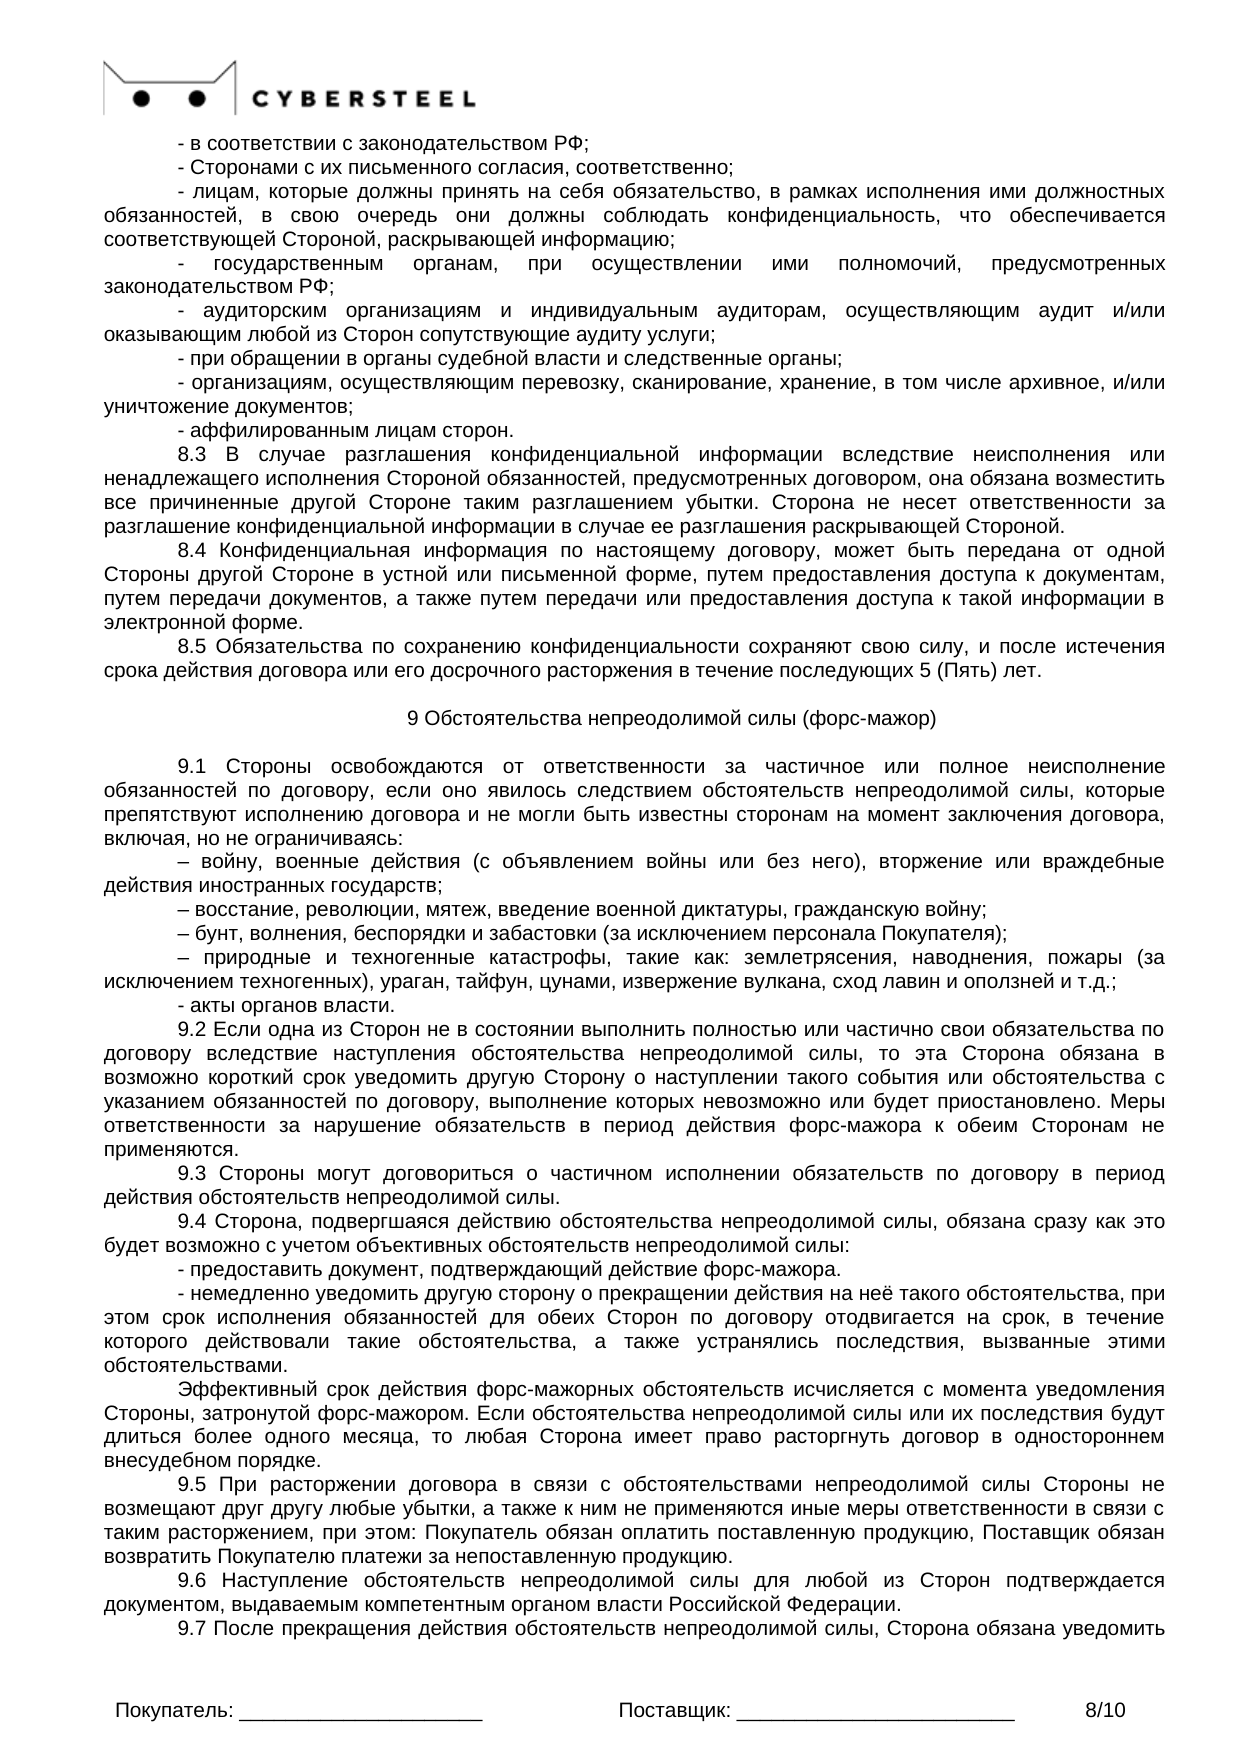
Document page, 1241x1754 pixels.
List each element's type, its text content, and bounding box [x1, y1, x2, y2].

text - государственным органам, при осуществлении ими полномочий, предусмотренных законодательством РФ; [103, 250, 1167, 298]
text – восстание, революции, мятеж, введение военной диктатуры, гражданскую войну; [103, 897, 1167, 921]
text 8.3 В случае разглашения конфиденциальной информации вследствие неисполнения или ненадлежащего исполнения Стороной обязанностей, предусмотренных договором, она обязана возместить все причиненные другой Стороне таким разглашением убытки. Сторона не несет ответственности за разглашение конфиденциальной информации в случае ее разглашения раскрывающей Стороной. [103, 442, 1167, 538]
text - немедленно уведомить другую сторону о прекращении действия на неё такого обстоятельства, при этом срок исполнения обязанностей для обеих Сторон по договору отодвигается на срок, в течение которого действовали такие обстоятельства, а также устранялись последствия, вызванные этими обстоятельствами. [103, 1281, 1167, 1376]
text 9.2 Если одна из Сторон не в состоянии выполнить полностью или частично свои обязательства по договору вследствие наступления обстоятельства непреодолимой силы, то эта Сторона обязана в возможно короткий срок уведомить другую Сторону о наступлении такого события или обстоятельства с указанием обязанностей по договору, выполнение которых невозможно или будет приостановлено. Меры ответственности за нарушение обязательств в период действия форс-мажора к обеим Сторонам не применяются. [103, 1017, 1167, 1161]
text - в соответствии с законодательством РФ; [103, 131, 1167, 154]
text 9.4 Сторона, подвергшаяся действию обстоятельства непреодолимой силы, обязана сразу как это будет возможно с учетом объективных обстоятельств непреодолимой силы: [103, 1209, 1167, 1257]
text Эффективный срок действия форс-мажорных обстоятельств исчисляется с момента уведомления Стороны, затронутой форс-мажором. Если обстоятельства непреодолимой силы или их последствия будут длиться более одного месяца, то любая Сторона имеет право расторгнуть договор в одностороннем внесудебном порядке. [103, 1376, 1167, 1472]
text 8.5 Обязательства по сохранению конфиденциальности сохраняют свою силу, и после истечения срока действия договора или его досрочного расторжения в течение последующих 5 (Пять) лет. [103, 634, 1167, 682]
text - при обращении в органы судебной власти и следственные органы; [103, 346, 1167, 370]
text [103, 1616, 1167, 1640]
text – природные и техногенные катастрофы, такие как: землетрясения, наводнения, пожары (за исключением техногенных), ураган, тайфун, цунами, извержение вулкана, сход лавин и оползней и т.д.; [103, 945, 1167, 993]
text 8.4 Конфиденциальная информация по настоящему договору, может быть передана от одной Стороны другой Стороне в устной или письменной форме, путем предоставления доступа к документам, путем передачи документов, а также путем передачи или предоставления доступа к такой информации в электронной форме. [103, 538, 1167, 634]
text 9.1 Стороны освобождаются от ответственности за частичное или полное неисполнение обязанностей по договору, если оно явилось следствием обстоятельств непреодолимой силы, которые препятствуют исполнению договора и не могли быть известны сторонам на момент заключения договора, включая, но не ограничиваясь: [103, 753, 1167, 849]
text - Сторонами с их письменного согласия, соответственно; [103, 154, 1167, 178]
text 9 Обстоятельства непреодолимой силы (форс-мажор) [103, 706, 1167, 729]
text – войну, военные действия (с объявлением войны или без него), вторжение или враждебные действия иностранных государств; [103, 849, 1167, 897]
text - аффилированным лицам сторон. [103, 418, 1167, 442]
picture [103, 29, 479, 117]
text - акты органов власти. [103, 993, 1167, 1017]
text - предоставить документ, подтверждающий действие форс-мажора. [103, 1257, 1167, 1281]
text 9.3 Стороны могут договориться о частичном исполнении обязательств по договору в период действия обстоятельств непреодолимой силы. [103, 1161, 1167, 1209]
text - лицам, которые должны принять на себя обязательство, в рамках исполнения ими должностных обязанностей, в свою очередь они должны соблюдать конфиденциальность, что обеспечивается соответствующей Стороной, раскрывающей информацию; [103, 178, 1167, 250]
text - аудиторским организациям и индивидуальным аудиторам, осуществляющим аудит и/или оказывающим любой из Сторон сопутствующие аудиту услуги; [103, 298, 1167, 346]
text 9.5 При расторжении договора в связи с обстоятельствами непреодолимой силы Стороны не возмещают друг другу любые убытки, а также к ним не применяются иные меры ответственности в связи с таким расторжением, при этом: Покупатель обязан оплатить поставленную продукцию, Поставщик обязан возвратить Покупателю платежи за непоставленную продукцию. [103, 1472, 1167, 1568]
text – бунт, волнения, беспорядки и забастовки (за исключением персонала Покупателя); [103, 921, 1167, 945]
text 9.6 Наступление обстоятельств непреодолимой силы для любой из Сторон подтверждается документом, выдаваемым компетентным органом власти Российской Федерации. [103, 1568, 1167, 1616]
text - организациям, осуществляющим перевозку, сканирование, хранение, в том числе архивное, и/или уничтожение документов; [103, 370, 1167, 418]
